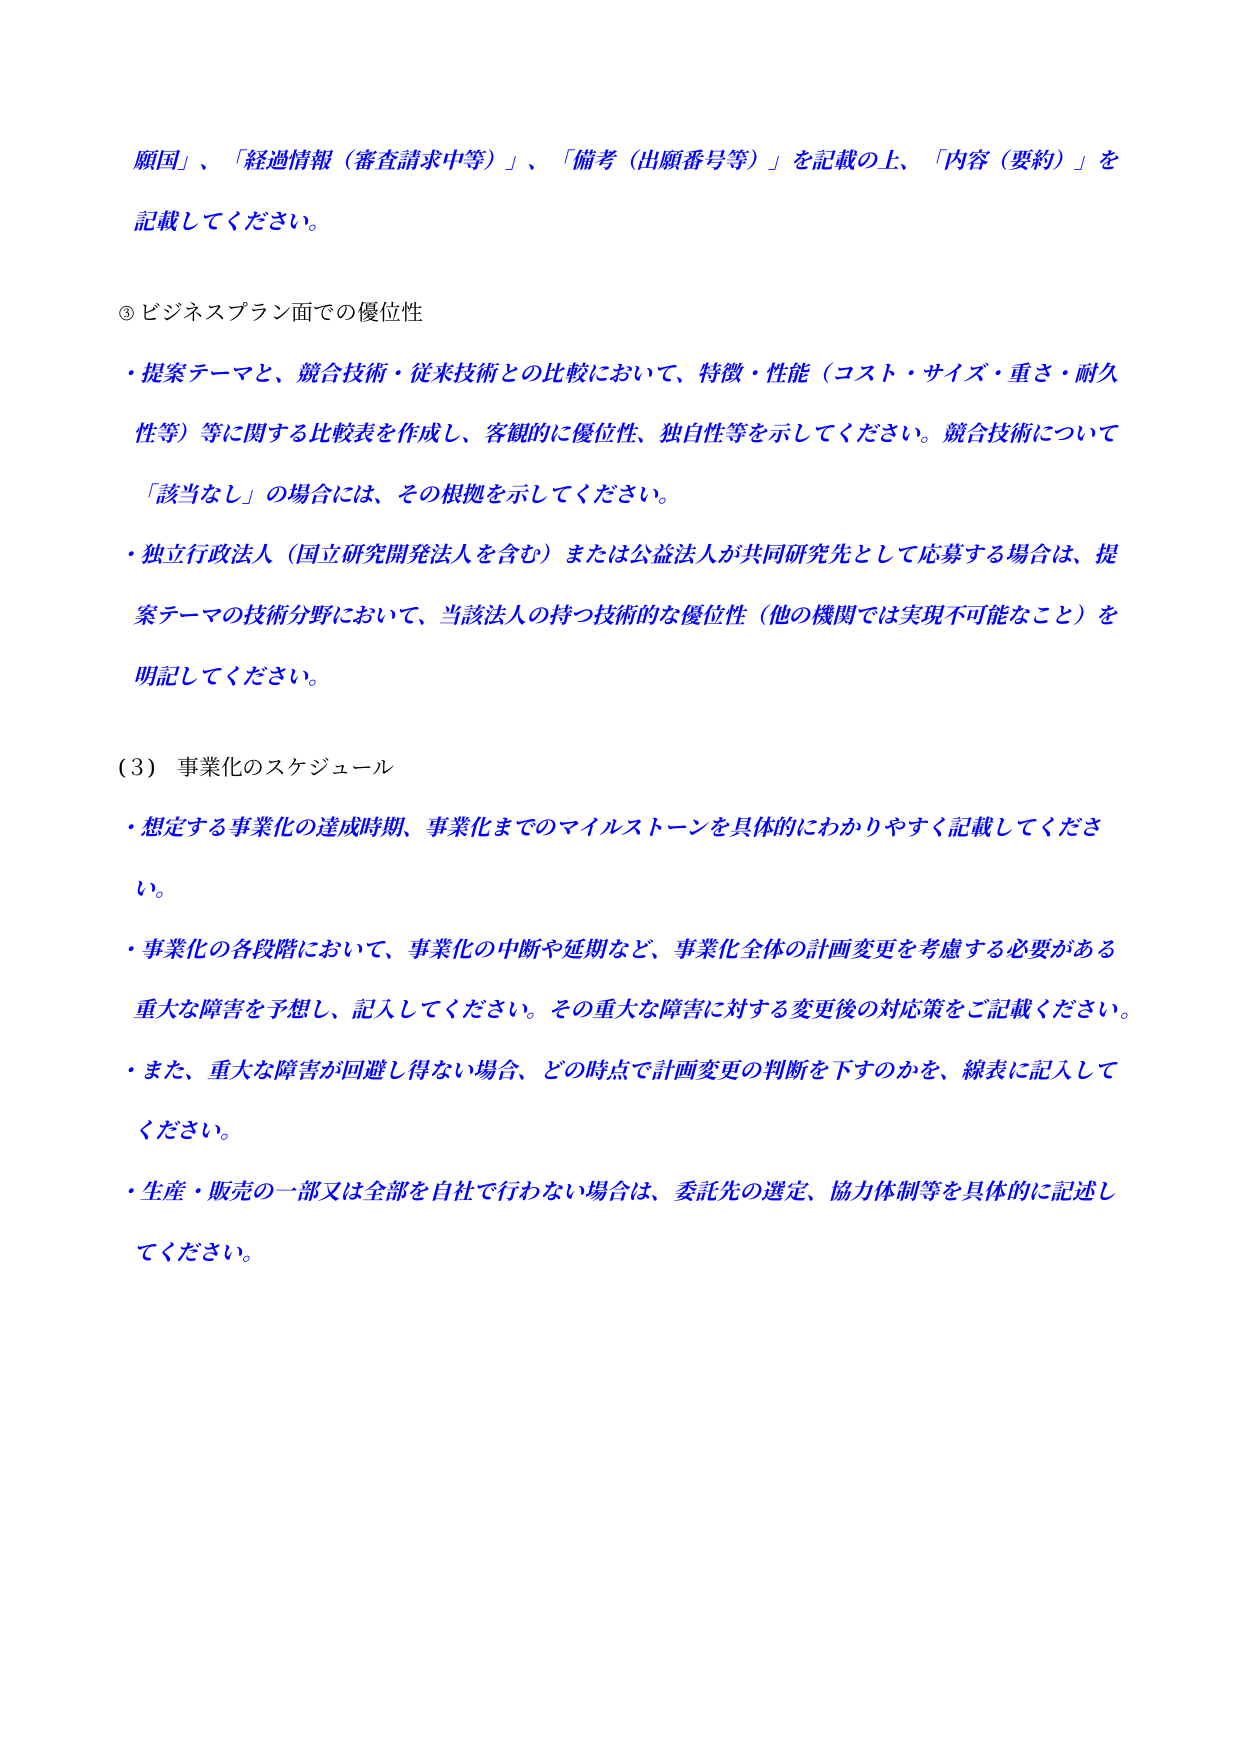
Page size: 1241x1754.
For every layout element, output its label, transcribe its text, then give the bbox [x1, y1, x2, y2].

text ・また、重大な障害が回避し得ない場合、どの時点で計画変更の判断を下すのかを、線表に記入してください。 [118, 1038, 1122, 1160]
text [118, 129, 1122, 250]
text ・生産・販売の一部又は全部を自社で行わない場合は、委託先の選定、協力体制等を具体的に記述してください。 [118, 1160, 1122, 1281]
text (３) 事業化のスケジュール [118, 735, 1122, 796]
text ③ビジネスプラン面での優位性 [118, 281, 1122, 341]
text ・事業化の各段階において、事業化の中断や延期など、事業化全体の計画変更を考慮する必要がある重大な障害を予想し、記入してください。その重大な障害に対する変更後の対応策をご記載ください。 [118, 917, 1122, 1038]
text ・想定する事業化の達成時期、事業化までのマイルストーンを具体的にわかりやすく記載してください。 [118, 796, 1122, 917]
text ・提案テーマと、競合技術・従来技術との比較において、特徴・性能（コスト・サイズ・重さ・耐久性等）等に関する比較表を作成し、客観的に優位性、独自性等を示してください。競合技術について「該当なし」の場合には、その根拠を示してください。 [118, 341, 1122, 523]
text ・独立行政法人（国立研究開発法人を含む）または公益法人が共同研究先として応募する場合は、提案テーマの技術分野において、当該法人の持つ技術的な優位性（他の機関では実現不可能なこと）を明記してください。 [118, 523, 1122, 705]
